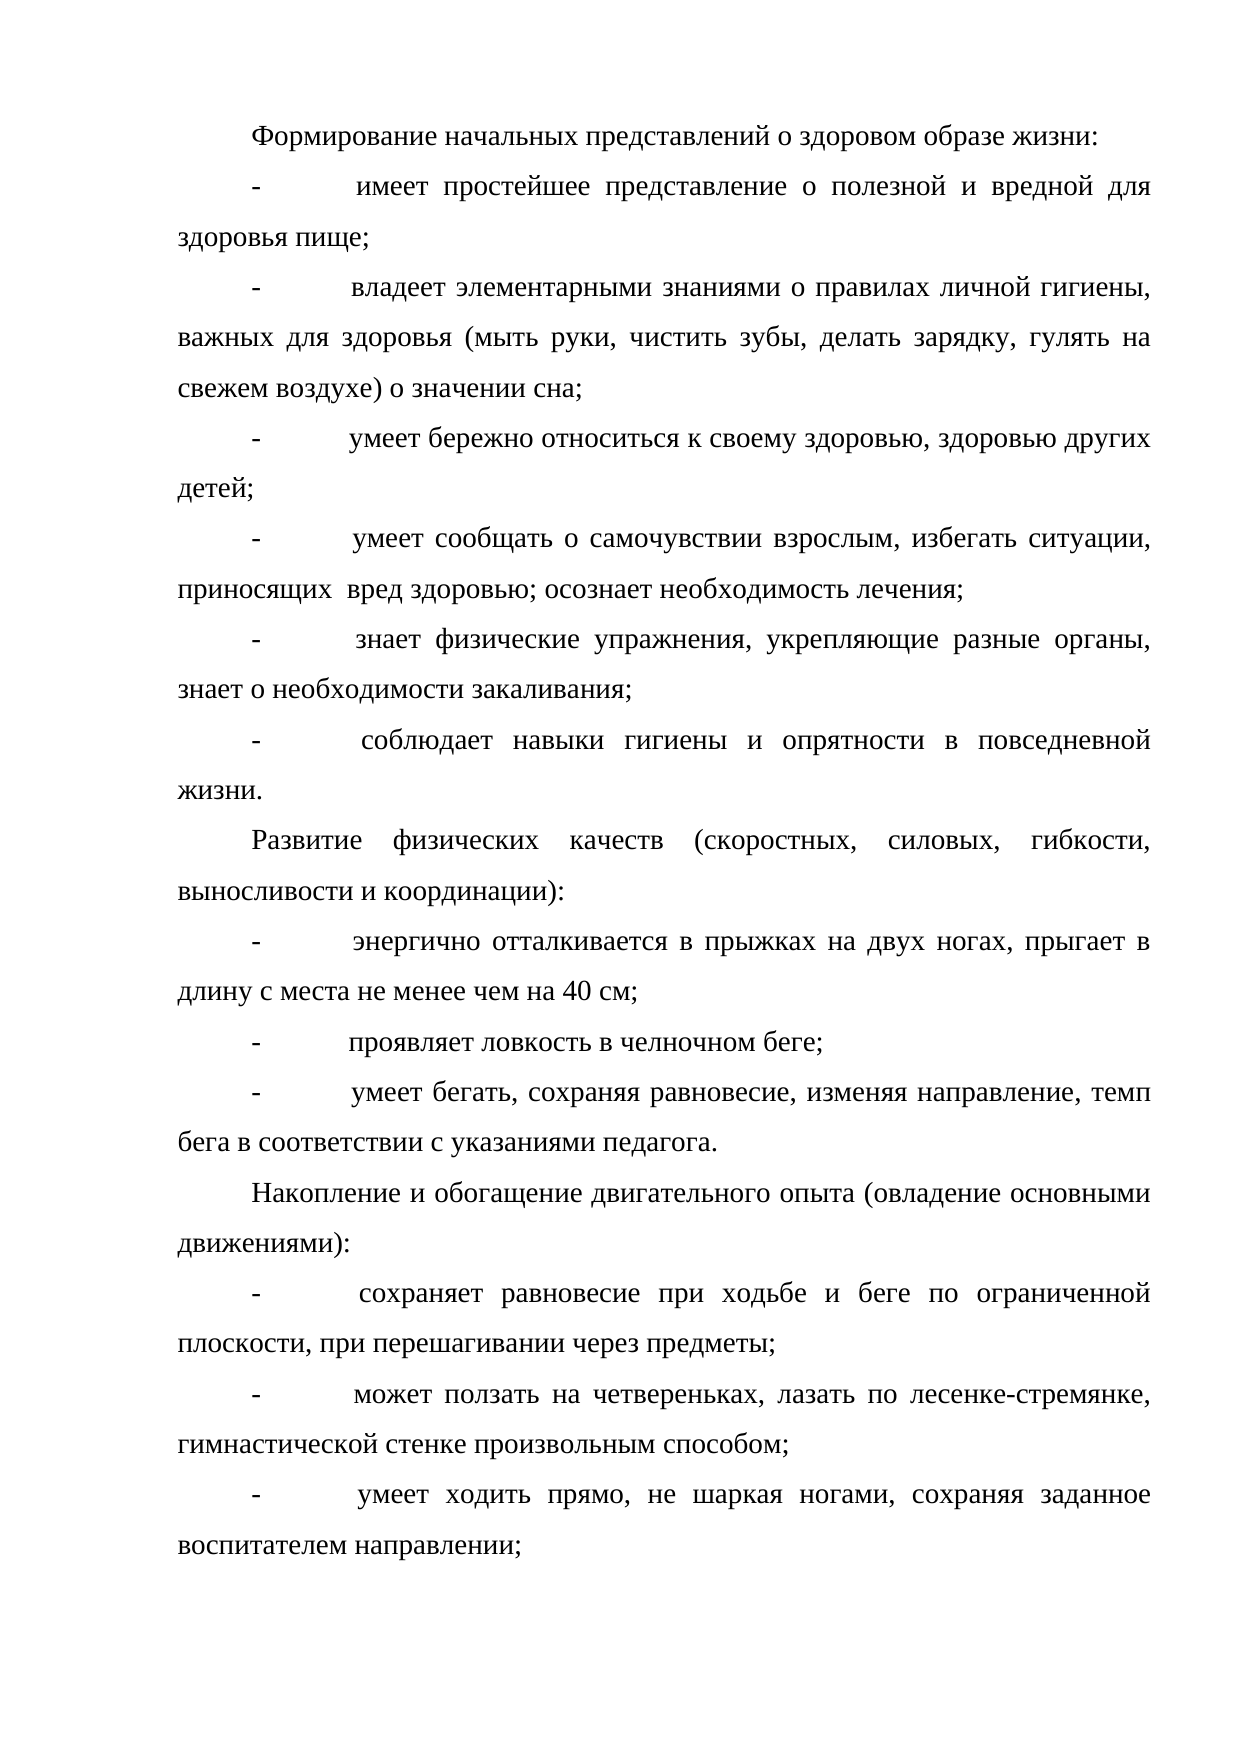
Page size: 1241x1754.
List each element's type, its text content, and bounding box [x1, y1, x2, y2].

text Накопление и обогащение двигательного опыта (овладение основными движениями): [177, 1175, 1152, 1258]
text - соблюдает навыки гигиены и опрятности в повседневной жизни. [177, 722, 1152, 806]
text - умеет сообщать о самочувствии взрослым, избегать ситуации, приносящих вред здоровью; осознает необходимость лечения; [177, 521, 1152, 604]
text - владеет элементарными знаниями о правилах личной гигиены, важных для здоровья (мыть руки, чистить зубы, делать зарядку, гулять на свежем воздухе) о значении сна; [177, 269, 1152, 403]
text - умеет бережно относиться к своему здоровью, здоровью других детей; [177, 420, 1152, 504]
text - может ползать на четвереньках, лазать по лесенке-стремянке, гимнастической стенке произвольным способом; [177, 1376, 1152, 1460]
text - умеет бегать, сохраняя равновесие, изменяя направление, темп бега в соответствии с указаниями педагога. [177, 1074, 1152, 1158]
text - имеет простейшее представление о полезной и вредной для здоровья пище; [177, 168, 1152, 252]
text - проявляет ловкость в челночном беге; [177, 1024, 1152, 1057]
text - сохраняет равновесие при ходьбе и беге по ограниченной плоскости, при перешагивании через предметы; [177, 1275, 1152, 1359]
text Формирование начальных представлений о здоровом образе жизни: [177, 118, 1152, 152]
text - умеет ходить прямо, не шаркая ногами, сохраняя заданное воспитателем направлении; [177, 1477, 1152, 1560]
text Развитие физических качеств (скоростных, силовых, гибкости, выносливости и координации): [177, 822, 1152, 906]
text - энергично отталкивается в прыжках на двух ногах, прыгает в длину с места не менее чем на 40 см; [177, 923, 1152, 1007]
text - знает физические упражнения, укрепляющие разные органы, знает о необходимости закаливания; [177, 621, 1152, 705]
